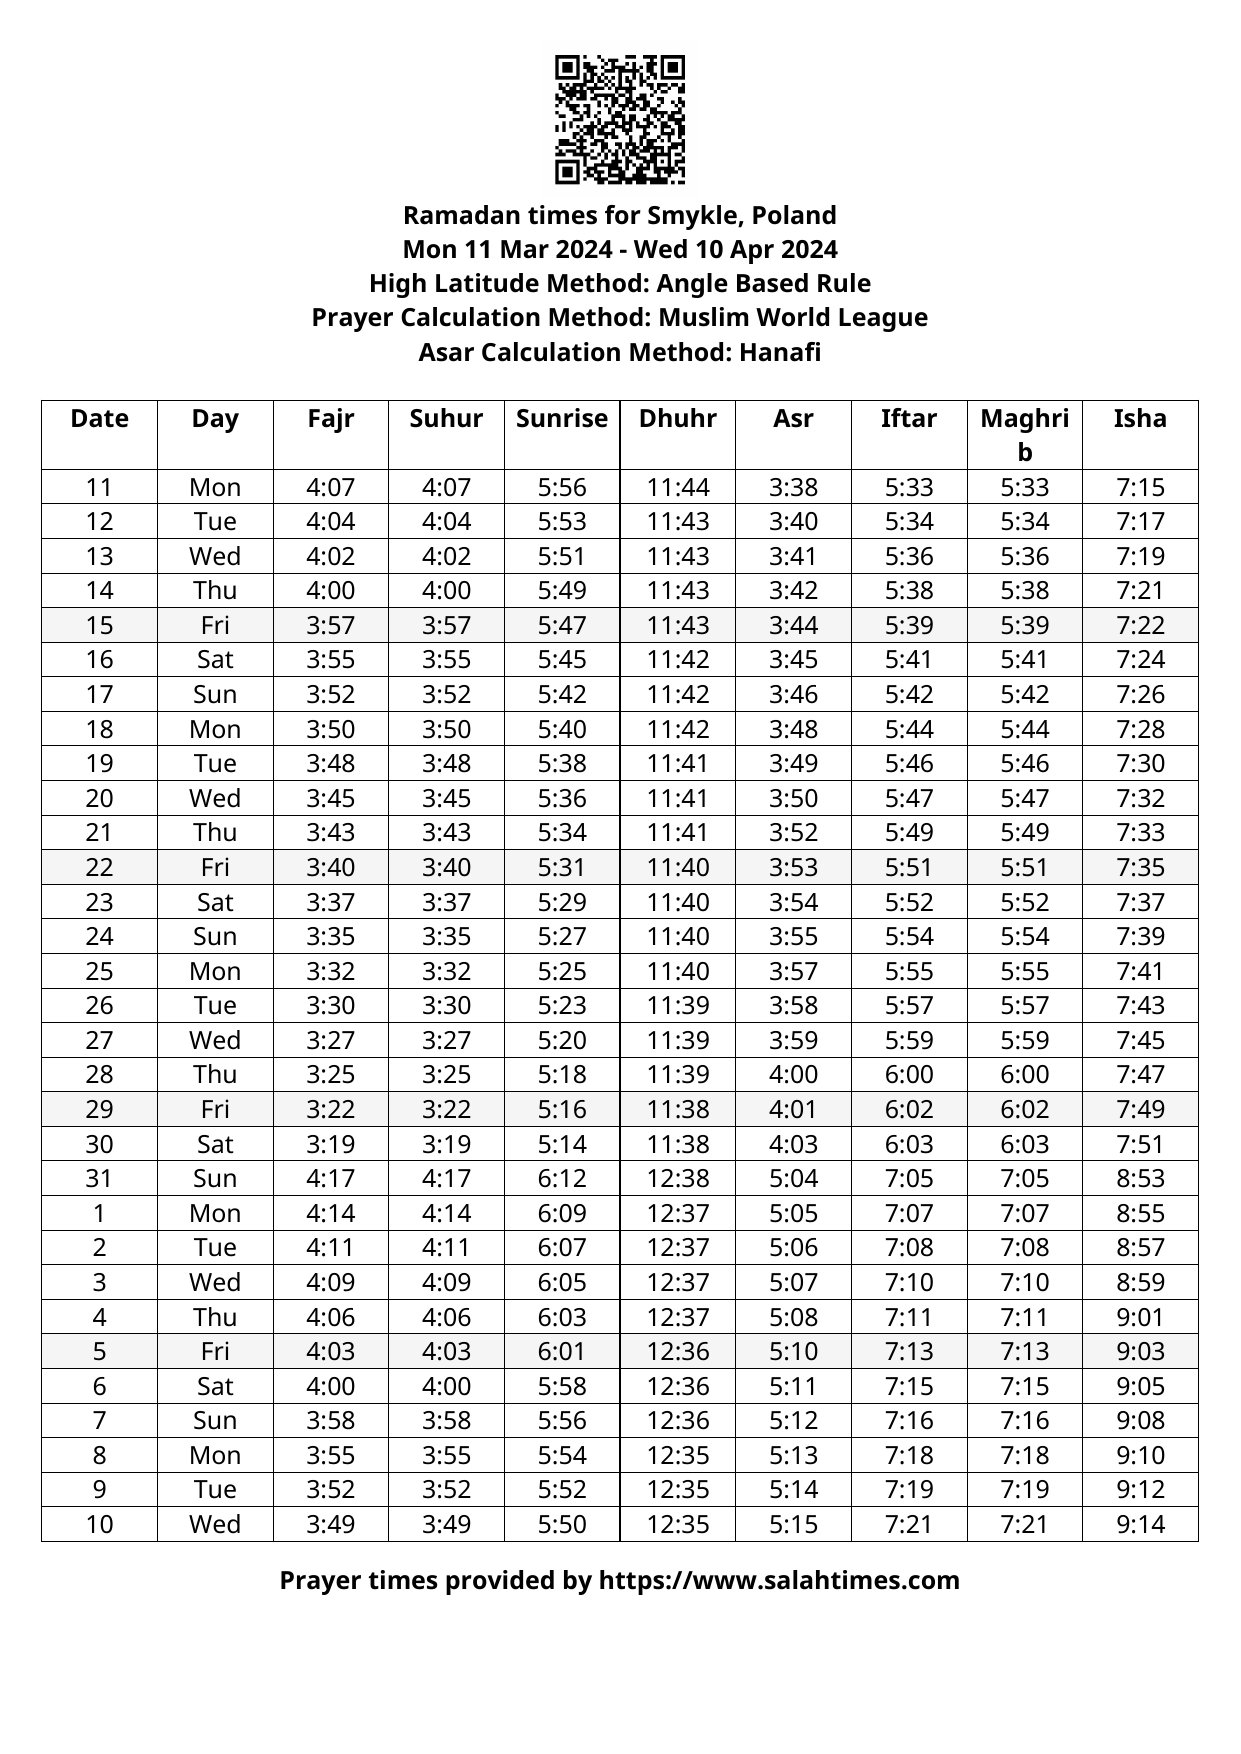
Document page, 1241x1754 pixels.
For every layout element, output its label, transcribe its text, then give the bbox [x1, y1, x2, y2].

table_cell 5:42 [968, 677, 1082, 711]
table_cell 3:50 [274, 712, 388, 745]
table_cell 5:46 [968, 746, 1082, 780]
table_cell 3:45 [274, 781, 388, 814]
table_cell 5:58 [505, 1369, 619, 1402]
table_cell 4:17 [389, 1161, 504, 1195]
table_cell 3:25 [274, 1058, 388, 1091]
table_cell 5:54 [505, 1438, 619, 1472]
table_cell Sun [158, 1161, 273, 1195]
table_cell 3:55 [274, 643, 388, 676]
table_cell 11:43 [621, 608, 735, 642]
table_cell 12:37 [621, 1231, 735, 1264]
table_cell 7:30 [1083, 746, 1198, 780]
table_cell 7:43 [1083, 989, 1198, 1022]
table_cell 5:54 [852, 919, 967, 953]
table_cell Tue [158, 1473, 273, 1506]
table_header Asr [736, 401, 851, 469]
table_cell 14 [42, 574, 157, 607]
table_cell 3:46 [736, 677, 851, 711]
table_cell 3:30 [274, 989, 388, 1022]
table_cell 11:43 [621, 504, 735, 538]
table_cell 5:34 [968, 504, 1082, 538]
text Prayer Calculation Method: Muslim World League [42, 300, 1198, 334]
table_cell 3:55 [736, 919, 851, 953]
table_cell 5:29 [505, 885, 619, 918]
table_cell 9:01 [1083, 1300, 1198, 1333]
table_cell 7:17 [1083, 504, 1198, 538]
table_cell 5:14 [736, 1473, 851, 1506]
table_cell 3:43 [389, 816, 504, 849]
table_cell 5:49 [968, 816, 1082, 849]
table_cell 3 [42, 1265, 157, 1299]
table_cell 9:03 [1083, 1334, 1198, 1368]
table_cell 5:42 [505, 677, 619, 711]
table_cell 5:57 [968, 989, 1082, 1022]
table_cell 3:40 [736, 504, 851, 538]
table_cell 11:44 [621, 470, 735, 503]
text High Latitude Method: Angle Based Rule [42, 266, 1198, 300]
table_cell 5:53 [505, 504, 619, 538]
table_cell 11:42 [621, 643, 735, 676]
table_cell 16 [42, 643, 157, 676]
table_cell 4:14 [389, 1196, 504, 1229]
table_cell 29 [42, 1092, 157, 1126]
table_cell 4:11 [389, 1231, 504, 1264]
table_cell 11:43 [621, 539, 735, 572]
table_cell 3:25 [389, 1058, 504, 1091]
table_cell 7:13 [968, 1334, 1082, 1368]
table_cell 11:42 [621, 712, 735, 745]
table_cell 4:09 [389, 1265, 504, 1299]
table_cell 12:35 [621, 1507, 735, 1541]
table_cell 17 [42, 677, 157, 711]
table_cell 5:52 [852, 885, 967, 918]
text Prayer times provided by https://www.salahtimes.com [42, 1563, 1198, 1597]
table_cell 4:02 [274, 539, 388, 572]
table_cell 7:19 [852, 1473, 967, 1506]
table_cell 3:22 [389, 1092, 504, 1126]
table_cell 7:37 [1083, 885, 1198, 918]
table_cell 5:36 [968, 539, 1082, 572]
table_cell 4:11 [274, 1231, 388, 1264]
table_cell 9 [42, 1473, 157, 1506]
table_cell 4:04 [389, 504, 504, 538]
table_cell 18 [42, 712, 157, 745]
table_cell 4:03 [389, 1334, 504, 1368]
table_cell 11:43 [621, 574, 735, 607]
table_cell 11:38 [621, 1092, 735, 1126]
table_cell 11:41 [621, 746, 735, 780]
table_cell 5:05 [736, 1196, 851, 1229]
table_cell 8:57 [1083, 1231, 1198, 1264]
table_cell 13 [42, 539, 157, 572]
table_cell 2 [42, 1231, 157, 1264]
table_cell 1 [42, 1196, 157, 1229]
table_cell 3:32 [274, 954, 388, 987]
table_cell 3:57 [736, 954, 851, 987]
table_cell 3:43 [274, 816, 388, 849]
table_cell 11:40 [621, 885, 735, 918]
table_cell 7:24 [1083, 643, 1198, 676]
table_cell 4:01 [736, 1092, 851, 1126]
table_cell 7:16 [968, 1404, 1082, 1437]
table_cell 5:41 [968, 643, 1082, 676]
table_cell 3:57 [389, 608, 504, 642]
table_cell 7:32 [1083, 781, 1198, 814]
table_cell Sun [158, 677, 273, 711]
table_header Suhur [389, 401, 504, 469]
picture [542, 41, 699, 198]
table_cell Wed [158, 1507, 273, 1541]
table_cell 5:42 [852, 677, 967, 711]
table_cell 3:27 [389, 1023, 504, 1057]
table_cell 7:45 [1083, 1023, 1198, 1057]
table_cell 7:08 [852, 1231, 967, 1264]
table_cell 3:58 [274, 1404, 388, 1437]
table_cell 5:46 [852, 746, 967, 780]
table_cell 28 [42, 1058, 157, 1091]
table_cell 5:08 [736, 1300, 851, 1333]
table_cell 4:00 [274, 574, 388, 607]
table_cell 5:47 [852, 781, 967, 814]
table_cell 5:56 [505, 470, 619, 503]
table_cell 3:37 [389, 885, 504, 918]
table_cell 3:40 [274, 850, 388, 884]
table_cell 6:00 [852, 1058, 967, 1091]
table_cell 5:44 [968, 712, 1082, 745]
table_cell 9:05 [1083, 1369, 1198, 1402]
table_header Maghrib [968, 401, 1082, 469]
table_cell Sun [158, 919, 273, 953]
table_cell Fri [158, 850, 273, 884]
table_cell 22 [42, 850, 157, 884]
table_cell 3:48 [736, 712, 851, 745]
table_cell 3:57 [274, 608, 388, 642]
table_cell 3:45 [736, 643, 851, 676]
table_cell 5:36 [505, 781, 619, 814]
table_cell 3:27 [274, 1023, 388, 1057]
table_cell 12:36 [621, 1334, 735, 1368]
table_cell 24 [42, 919, 157, 953]
table_cell 3:42 [736, 574, 851, 607]
text Asar Calculation Method: Hanafi [42, 334, 1198, 368]
table_cell 7:39 [1083, 919, 1198, 953]
table_cell 11:42 [621, 677, 735, 711]
table_cell 7:05 [852, 1161, 967, 1195]
table_cell Tue [158, 1231, 273, 1264]
table_cell 3:40 [389, 850, 504, 884]
text Mon 11 Mar 2024 - Wed 10 Apr 2024 [42, 232, 1198, 266]
table_cell 7:21 [1083, 574, 1198, 607]
table_cell 11 [42, 470, 157, 503]
table_cell 6:09 [505, 1196, 619, 1229]
table_cell 5:55 [968, 954, 1082, 987]
table_cell 4:00 [736, 1058, 851, 1091]
table_cell 3:48 [274, 746, 388, 780]
table_cell 8:59 [1083, 1265, 1198, 1299]
table_cell 11:38 [621, 1127, 735, 1160]
table_cell 5:51 [968, 850, 1082, 884]
table_cell 5:47 [968, 781, 1082, 814]
table_cell 5:34 [852, 504, 967, 538]
table_cell 3:38 [736, 470, 851, 503]
table_cell Tue [158, 504, 273, 538]
table_cell 12:35 [621, 1438, 735, 1472]
table_cell 5:59 [968, 1023, 1082, 1057]
table_cell 5:55 [852, 954, 967, 987]
table_cell 7:33 [1083, 816, 1198, 849]
table_cell 5:51 [852, 850, 967, 884]
table_cell 3:59 [736, 1023, 851, 1057]
table_cell 4:07 [274, 470, 388, 503]
table_cell 6:02 [968, 1092, 1082, 1126]
table_cell 6:12 [505, 1161, 619, 1195]
table_cell 6:03 [852, 1127, 967, 1160]
table_cell 25 [42, 954, 157, 987]
table_cell 6:00 [968, 1058, 1082, 1091]
table_cell Sun [158, 1404, 273, 1437]
table_cell 10 [42, 1507, 157, 1541]
table_cell 6:05 [505, 1265, 619, 1299]
table_cell 7:08 [968, 1231, 1082, 1264]
table_cell 5:23 [505, 989, 619, 1022]
table_cell Fri [158, 608, 273, 642]
table_cell Tue [158, 746, 273, 780]
table_cell 7:11 [968, 1300, 1082, 1333]
table_cell 5:45 [505, 643, 619, 676]
table_cell 5:41 [852, 643, 967, 676]
table_cell 7:18 [852, 1438, 967, 1472]
table_cell 6 [42, 1369, 157, 1402]
table_cell Fri [158, 1334, 273, 1368]
table_cell 3:50 [736, 781, 851, 814]
table_cell Thu [158, 1058, 273, 1091]
table_cell Mon [158, 470, 273, 503]
table_cell Sat [158, 885, 273, 918]
table_header Day [158, 401, 273, 469]
table_cell 7:11 [852, 1300, 967, 1333]
table_cell 3:50 [389, 712, 504, 745]
table_cell 3:52 [274, 1473, 388, 1506]
table_cell 6:03 [505, 1300, 619, 1333]
table_cell 5:39 [968, 608, 1082, 642]
table_cell 30 [42, 1127, 157, 1160]
table_cell 4:02 [389, 539, 504, 572]
table_cell 4:06 [274, 1300, 388, 1333]
table_cell 3:32 [389, 954, 504, 987]
table_cell 4:03 [736, 1127, 851, 1160]
table_cell Sat [158, 1127, 273, 1160]
table_cell 4:03 [274, 1334, 388, 1368]
table_cell 7:19 [1083, 539, 1198, 572]
table_cell 7:49 [1083, 1092, 1198, 1126]
table_cell 5:56 [505, 1404, 619, 1437]
table_cell 19 [42, 746, 157, 780]
table_cell 5:39 [852, 608, 967, 642]
table_cell 3:52 [389, 677, 504, 711]
table_cell 11:40 [621, 919, 735, 953]
table_cell 3:49 [736, 746, 851, 780]
table_cell 7:15 [852, 1369, 967, 1402]
table_header Isha [1083, 401, 1198, 469]
table_cell 27 [42, 1023, 157, 1057]
table_cell 3:35 [389, 919, 504, 953]
table_header Dhuhr [621, 401, 735, 469]
table_cell 5:25 [505, 954, 619, 987]
table_cell 7:21 [852, 1507, 967, 1541]
table_cell 5:50 [505, 1507, 619, 1541]
table_cell 3:49 [274, 1507, 388, 1541]
table_cell 7:05 [968, 1161, 1082, 1195]
table_cell 7:15 [968, 1369, 1082, 1402]
table_cell 7:21 [968, 1507, 1082, 1541]
table_cell Sat [158, 643, 273, 676]
table_cell 5:14 [505, 1127, 619, 1160]
table_cell 5:33 [968, 470, 1082, 503]
table_cell 3:55 [389, 643, 504, 676]
table_cell Wed [158, 781, 273, 814]
table_cell 11:41 [621, 781, 735, 814]
table_cell 4:04 [274, 504, 388, 538]
table_cell 11:39 [621, 1058, 735, 1091]
table_cell 4:00 [389, 574, 504, 607]
table_cell 3:58 [736, 989, 851, 1022]
table_cell 5:40 [505, 712, 619, 745]
table_cell 7:51 [1083, 1127, 1198, 1160]
table_cell 5:15 [736, 1507, 851, 1541]
table_cell 12:37 [621, 1300, 735, 1333]
table_cell 3:19 [389, 1127, 504, 1160]
table_cell 5:16 [505, 1092, 619, 1126]
table_cell 20 [42, 781, 157, 814]
table_cell Thu [158, 574, 273, 607]
table_cell 5:07 [736, 1265, 851, 1299]
table_cell 5:57 [852, 989, 967, 1022]
table_cell 7:15 [1083, 470, 1198, 503]
table_cell 31 [42, 1161, 157, 1195]
table_cell 21 [42, 816, 157, 849]
table_cell 4:09 [274, 1265, 388, 1299]
table_cell Thu [158, 816, 273, 849]
table_cell 6:01 [505, 1334, 619, 1368]
table_cell 3:45 [389, 781, 504, 814]
table_cell Thu [158, 1300, 273, 1333]
table_cell 12:36 [621, 1369, 735, 1402]
table_cell 5:36 [852, 539, 967, 572]
table_cell 5:38 [505, 746, 619, 780]
table_cell 3:49 [389, 1507, 504, 1541]
table_cell 5:31 [505, 850, 619, 884]
table_cell 11:39 [621, 989, 735, 1022]
table_cell 9:08 [1083, 1404, 1198, 1437]
table_cell 12:35 [621, 1473, 735, 1506]
table_cell 26 [42, 989, 157, 1022]
table_cell 6:02 [852, 1092, 967, 1126]
table_cell 5:11 [736, 1369, 851, 1402]
table_cell 3:48 [389, 746, 504, 780]
table_cell 3:30 [389, 989, 504, 1022]
table_cell 4 [42, 1300, 157, 1333]
table_cell Tue [158, 989, 273, 1022]
table_cell 3:55 [274, 1438, 388, 1472]
table_cell 9:12 [1083, 1473, 1198, 1506]
table_cell 12 [42, 504, 157, 538]
table_cell 3:52 [736, 816, 851, 849]
table_cell 5:06 [736, 1231, 851, 1264]
table_cell 11:39 [621, 1023, 735, 1057]
table_cell 3:19 [274, 1127, 388, 1160]
table_cell Sat [158, 1369, 273, 1402]
table_cell 5:51 [505, 539, 619, 572]
table_cell 11:41 [621, 816, 735, 849]
table_cell 5:44 [852, 712, 967, 745]
table_cell 8 [42, 1438, 157, 1472]
table_cell 6:07 [505, 1231, 619, 1264]
table_cell 8:55 [1083, 1196, 1198, 1229]
table_cell 8:53 [1083, 1161, 1198, 1195]
table_cell 5:52 [968, 885, 1082, 918]
table_header Date [42, 401, 157, 469]
table_cell 4:14 [274, 1196, 388, 1229]
table_cell 3:52 [274, 677, 388, 711]
table_cell 3:44 [736, 608, 851, 642]
table_cell 4:17 [274, 1161, 388, 1195]
table_cell 5:04 [736, 1161, 851, 1195]
table_cell 7:16 [852, 1404, 967, 1437]
table_cell 7:07 [968, 1196, 1082, 1229]
table_cell 7:41 [1083, 954, 1198, 987]
table_cell 5:13 [736, 1438, 851, 1472]
table_cell 5:38 [852, 574, 967, 607]
table_cell 4:00 [274, 1369, 388, 1402]
table_cell Fri [158, 1092, 273, 1126]
table_cell 5:49 [505, 574, 619, 607]
table_cell 3:53 [736, 850, 851, 884]
table_cell 5:12 [736, 1404, 851, 1437]
table_cell 4:07 [389, 470, 504, 503]
table_cell 5:49 [852, 816, 967, 849]
table_header Iftar [852, 401, 967, 469]
table_cell 6:03 [968, 1127, 1082, 1160]
table_cell 12:37 [621, 1196, 735, 1229]
table_cell 7:18 [968, 1438, 1082, 1472]
table_cell 12:38 [621, 1161, 735, 1195]
table_cell 3:52 [389, 1473, 504, 1506]
table_cell Mon [158, 954, 273, 987]
table_cell 23 [42, 885, 157, 918]
table_cell 3:41 [736, 539, 851, 572]
table_header Sunrise [505, 401, 619, 469]
table_cell Mon [158, 1438, 273, 1472]
table_cell Wed [158, 539, 273, 572]
table_cell 7:10 [852, 1265, 967, 1299]
table_cell 7:19 [968, 1473, 1082, 1506]
table_cell 5:34 [505, 816, 619, 849]
table_cell 7:22 [1083, 608, 1198, 642]
table_cell 5:10 [736, 1334, 851, 1368]
table_cell 11:40 [621, 850, 735, 884]
table_cell 5 [42, 1334, 157, 1368]
table_cell 7:13 [852, 1334, 967, 1368]
table_cell 7:07 [852, 1196, 967, 1229]
table_cell 5:38 [968, 574, 1082, 607]
text Ramadan times for Smykle, Poland [42, 198, 1198, 232]
table_cell 5:20 [505, 1023, 619, 1057]
table_cell 15 [42, 608, 157, 642]
table_cell 7:28 [1083, 712, 1198, 745]
table_cell 9:10 [1083, 1438, 1198, 1472]
table_cell 5:18 [505, 1058, 619, 1091]
table_cell 5:27 [505, 919, 619, 953]
table_cell 5:52 [505, 1473, 619, 1506]
table_cell 7:35 [1083, 850, 1198, 884]
table_cell 3:58 [389, 1404, 504, 1437]
table_header Fajr [274, 401, 388, 469]
table_cell 3:35 [274, 919, 388, 953]
table_cell 3:22 [274, 1092, 388, 1126]
table_cell 7:10 [968, 1265, 1082, 1299]
table_cell 5:47 [505, 608, 619, 642]
table_cell 12:36 [621, 1404, 735, 1437]
table_cell 7 [42, 1404, 157, 1437]
table_cell 4:00 [389, 1369, 504, 1402]
table_cell 7:47 [1083, 1058, 1198, 1091]
table_cell 12:37 [621, 1265, 735, 1299]
table_cell 5:33 [852, 470, 967, 503]
table_cell Mon [158, 1196, 273, 1229]
table_cell 3:55 [389, 1438, 504, 1472]
table_cell 9:14 [1083, 1507, 1198, 1541]
table_cell 5:59 [852, 1023, 967, 1057]
table_cell Wed [158, 1265, 273, 1299]
table_cell 5:54 [968, 919, 1082, 953]
table_cell 4:06 [389, 1300, 504, 1333]
table_cell 11:40 [621, 954, 735, 987]
table_cell 7:26 [1083, 677, 1198, 711]
table_cell Mon [158, 712, 273, 745]
table_cell 3:54 [736, 885, 851, 918]
table_cell 3:37 [274, 885, 388, 918]
table_cell Wed [158, 1023, 273, 1057]
